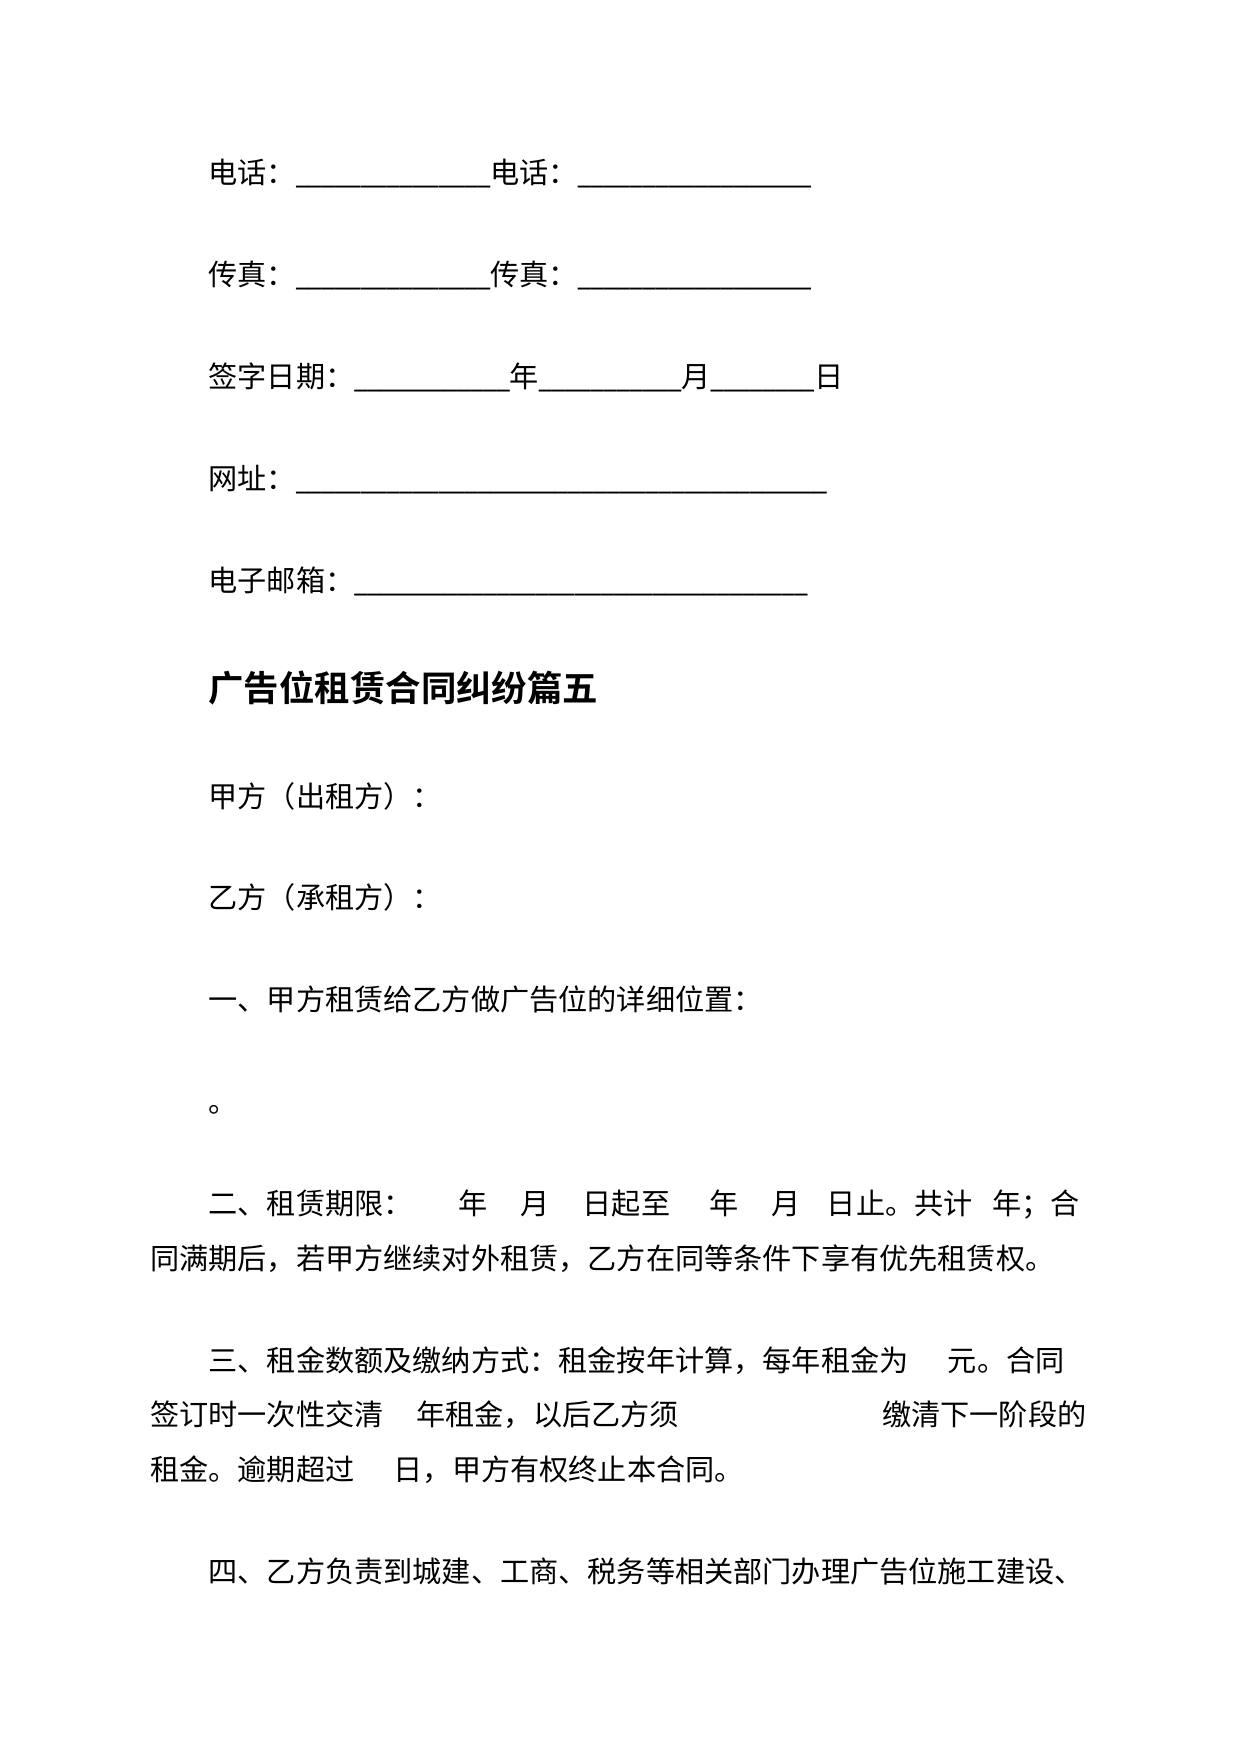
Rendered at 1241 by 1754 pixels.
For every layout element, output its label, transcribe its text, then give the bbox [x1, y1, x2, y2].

text 广告位租赁合同纠纷篇五 [150, 660, 1090, 711]
text 电话：_______________电话：__________________ [150, 150, 1090, 192]
text 。 [150, 1079, 1090, 1121]
text 签字日期：____________年___________月________日 [150, 354, 1090, 396]
text 电子邮箱：___________________________________ [150, 558, 1090, 600]
text 一、甲方租赁给乙方做广告位的详细位置： [150, 977, 1090, 1019]
text 三、租金数额及缴纳方式：租金按年计算，每年租金为 元。合同签订时一次性交清 年租金，以后乙方须 缴清下一阶段的租金。逾期超过 日，甲方有权终止本合同。 [150, 1337, 1090, 1489]
text 网址：_________________________________________ [150, 456, 1090, 498]
text 甲方（出租方）： [150, 773, 1090, 816]
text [150, 1549, 1090, 1591]
text 传真：_______________传真：__________________ [150, 252, 1090, 294]
text 二、租赁期限： 年 月 日起至 年 月 日止。共计 年；合同满期后，若甲方继续对外租赁，乙方在同等条件下享有优先租赁权。 [150, 1180, 1090, 1278]
text 乙方（承租方）： [150, 875, 1090, 917]
